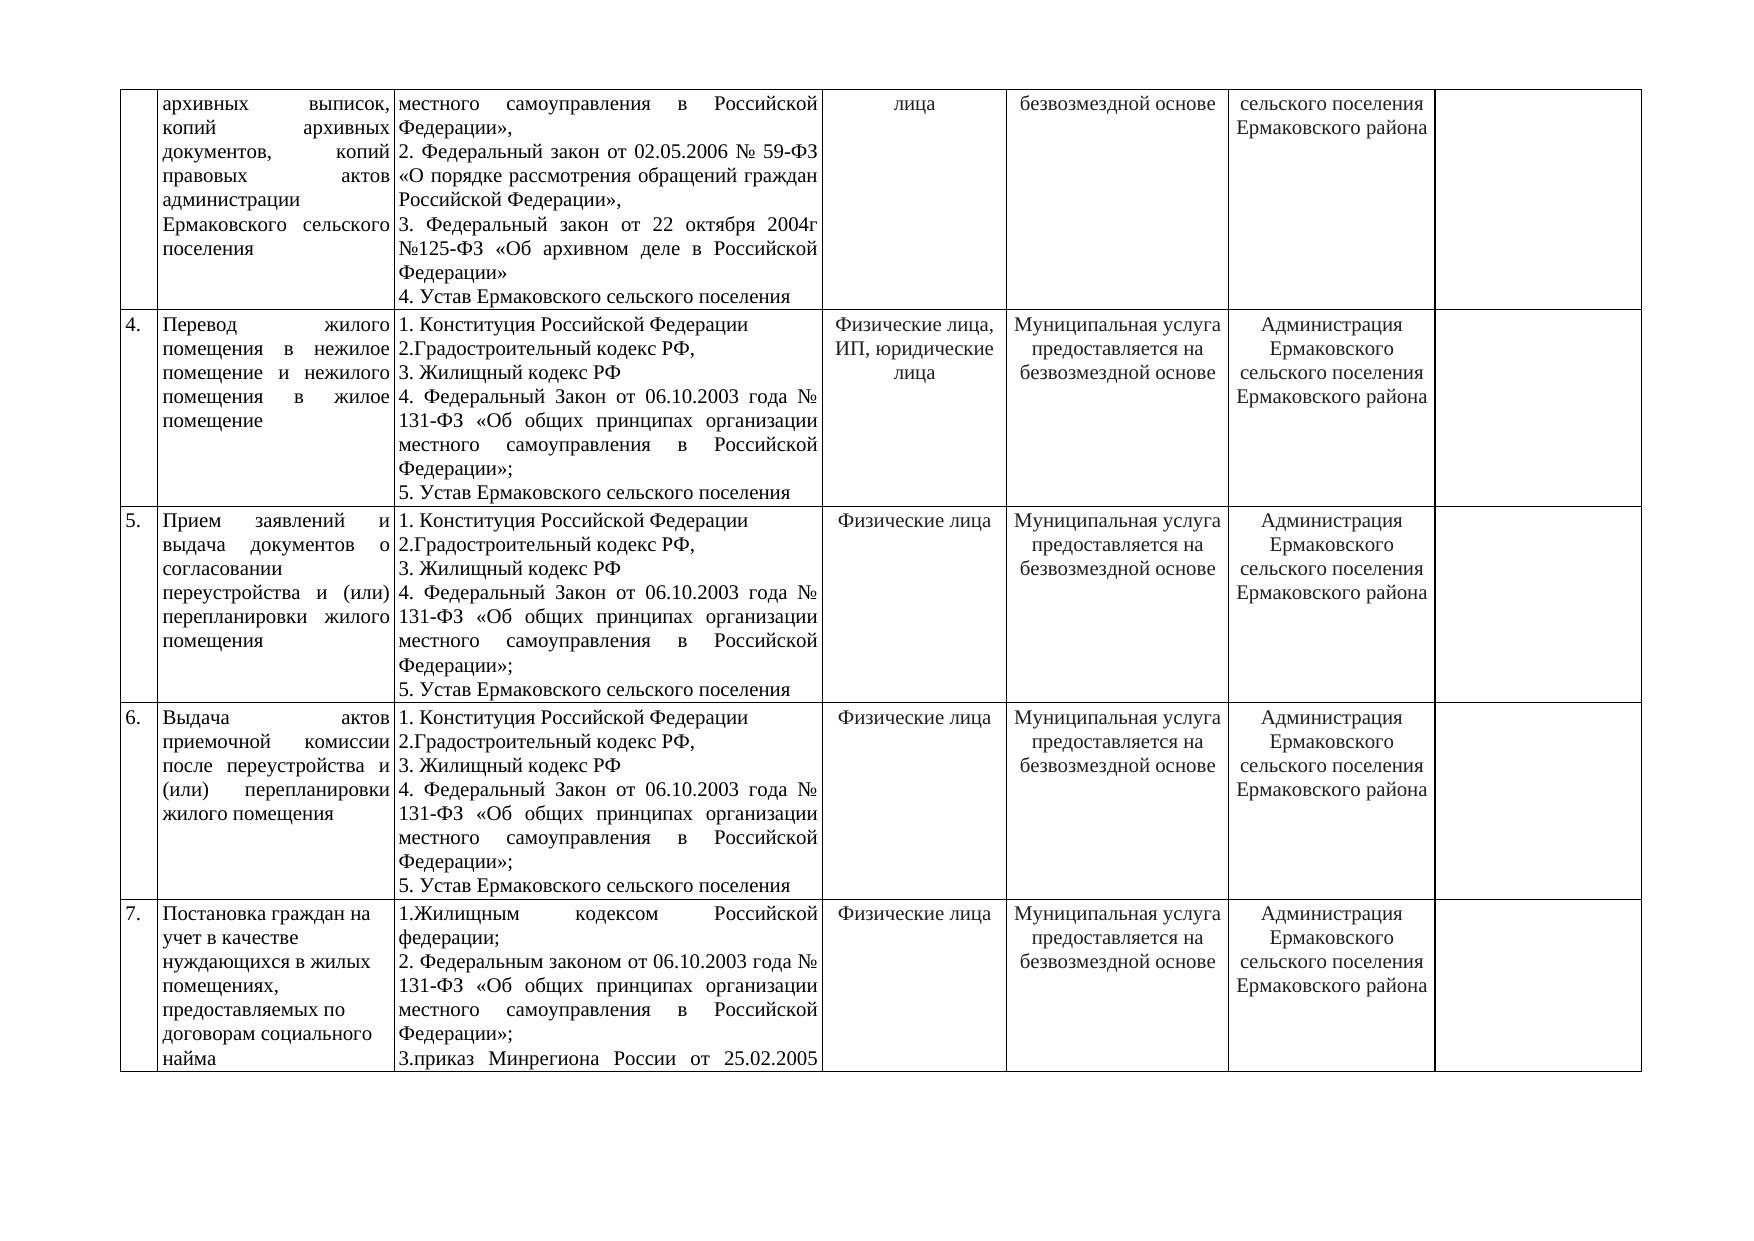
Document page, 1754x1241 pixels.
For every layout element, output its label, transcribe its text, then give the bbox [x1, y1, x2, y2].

table_cell Физические лица [823, 900, 1006, 1071]
table_cell 6. [121, 703, 157, 898]
table_cell Физические лица, ИП, юридические лица [823, 310, 1006, 506]
table_cell 4. [121, 310, 157, 506]
table_cell Прием заявлений и выдача документов о согласовании переустройства и (или) перепланировки жилого помещения [158, 507, 394, 702]
table_cell 5. [121, 507, 157, 702]
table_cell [158, 90, 394, 309]
table_cell Муниципальная услуга предоставляется на безвозмездной основе [1007, 703, 1228, 898]
table_cell [1436, 310, 1641, 506]
table_cell Муниципальная услуга предоставляется на безвозмездной основе [1007, 507, 1228, 702]
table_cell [395, 90, 822, 309]
table_cell 7. [121, 900, 157, 1071]
table_cell [1436, 507, 1641, 702]
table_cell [158, 900, 394, 1071]
table_cell Выдача актов приемочной комиссии после переустройства и (или) перепланировки жилого помещения [158, 703, 394, 898]
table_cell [1229, 900, 1434, 1071]
table_cell 3. [121, 90, 157, 309]
table_cell 1. Конституция Российской Федерации 2.Градостроительный кодекс РФ, 3. Жилищный кодекс РФ 4. Федеральный Закон от 06.10.2003 года № 131-ФЗ «Об общих принципах организации местного самоуправления в Российской Федерации»; 5. Устав Ермаковского сельского поселения [395, 507, 822, 702]
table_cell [395, 900, 822, 1071]
table_cell [1436, 900, 1641, 1071]
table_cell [823, 90, 1006, 309]
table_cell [1007, 90, 1228, 309]
table_cell Физические лица [823, 507, 1006, 702]
table_cell 1. Конституция Российской Федерации 2.Градостроительный кодекс РФ, 3. Жилищный кодекс РФ 4. Федеральный Закон от 06.10.2003 года № 131-ФЗ «Об общих принципах организации местного самоуправления в Российской Федерации»; 5. Устав Ермаковского сельского поселения [395, 703, 822, 898]
table_cell Администрация Ермаковского сельского поселения Ермаковского района [1229, 310, 1434, 506]
table_cell Перевод жилого помещения в нежилое помещение и нежилого помещения в жилое помещение [158, 310, 394, 506]
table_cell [1229, 90, 1434, 309]
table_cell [1007, 900, 1228, 1071]
table_cell Администрация Ермаковского сельского поселения Ермаковского района [1229, 703, 1434, 898]
table_cell [1436, 703, 1641, 898]
table_cell Администрация Ермаковского сельского поселения Ермаковского района [1229, 507, 1434, 702]
table_cell [1436, 90, 1641, 309]
table_cell Физические лица [823, 703, 1006, 898]
table_cell Муниципальная услуга предоставляется на безвозмездной основе [1007, 310, 1228, 506]
table_cell 1. Конституция Российской Федерации 2.Градостроительный кодекс РФ, 3. Жилищный кодекс РФ 4. Федеральный Закон от 06.10.2003 года № 131-ФЗ «Об общих принципах организации местного самоуправления в Российской Федерации»; 5. Устав Ермаковского сельского поселения [395, 310, 822, 506]
